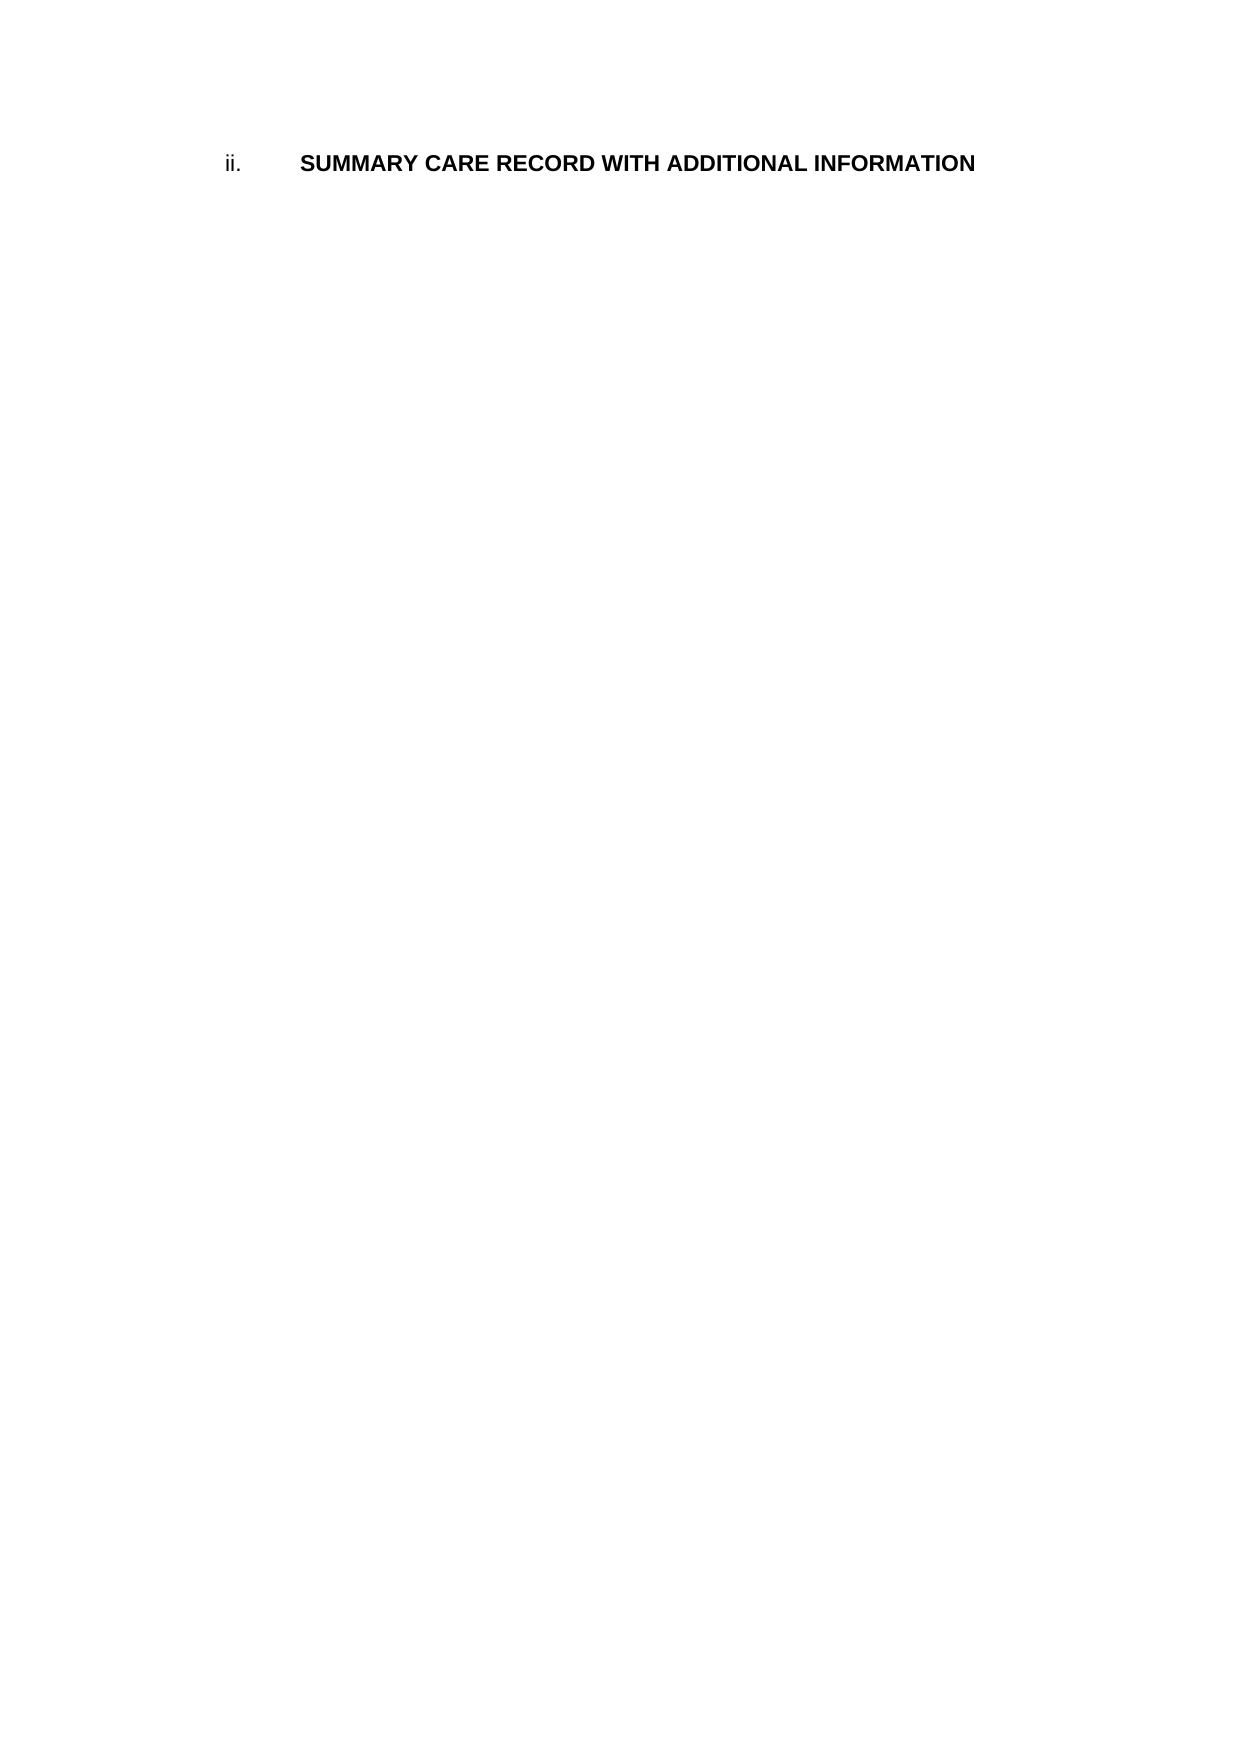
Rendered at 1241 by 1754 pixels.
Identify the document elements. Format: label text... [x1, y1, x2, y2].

text ii. SUMMARY CARE RECORD WITH ADDITIONAL INFORMATION [225, 150, 1090, 176]
